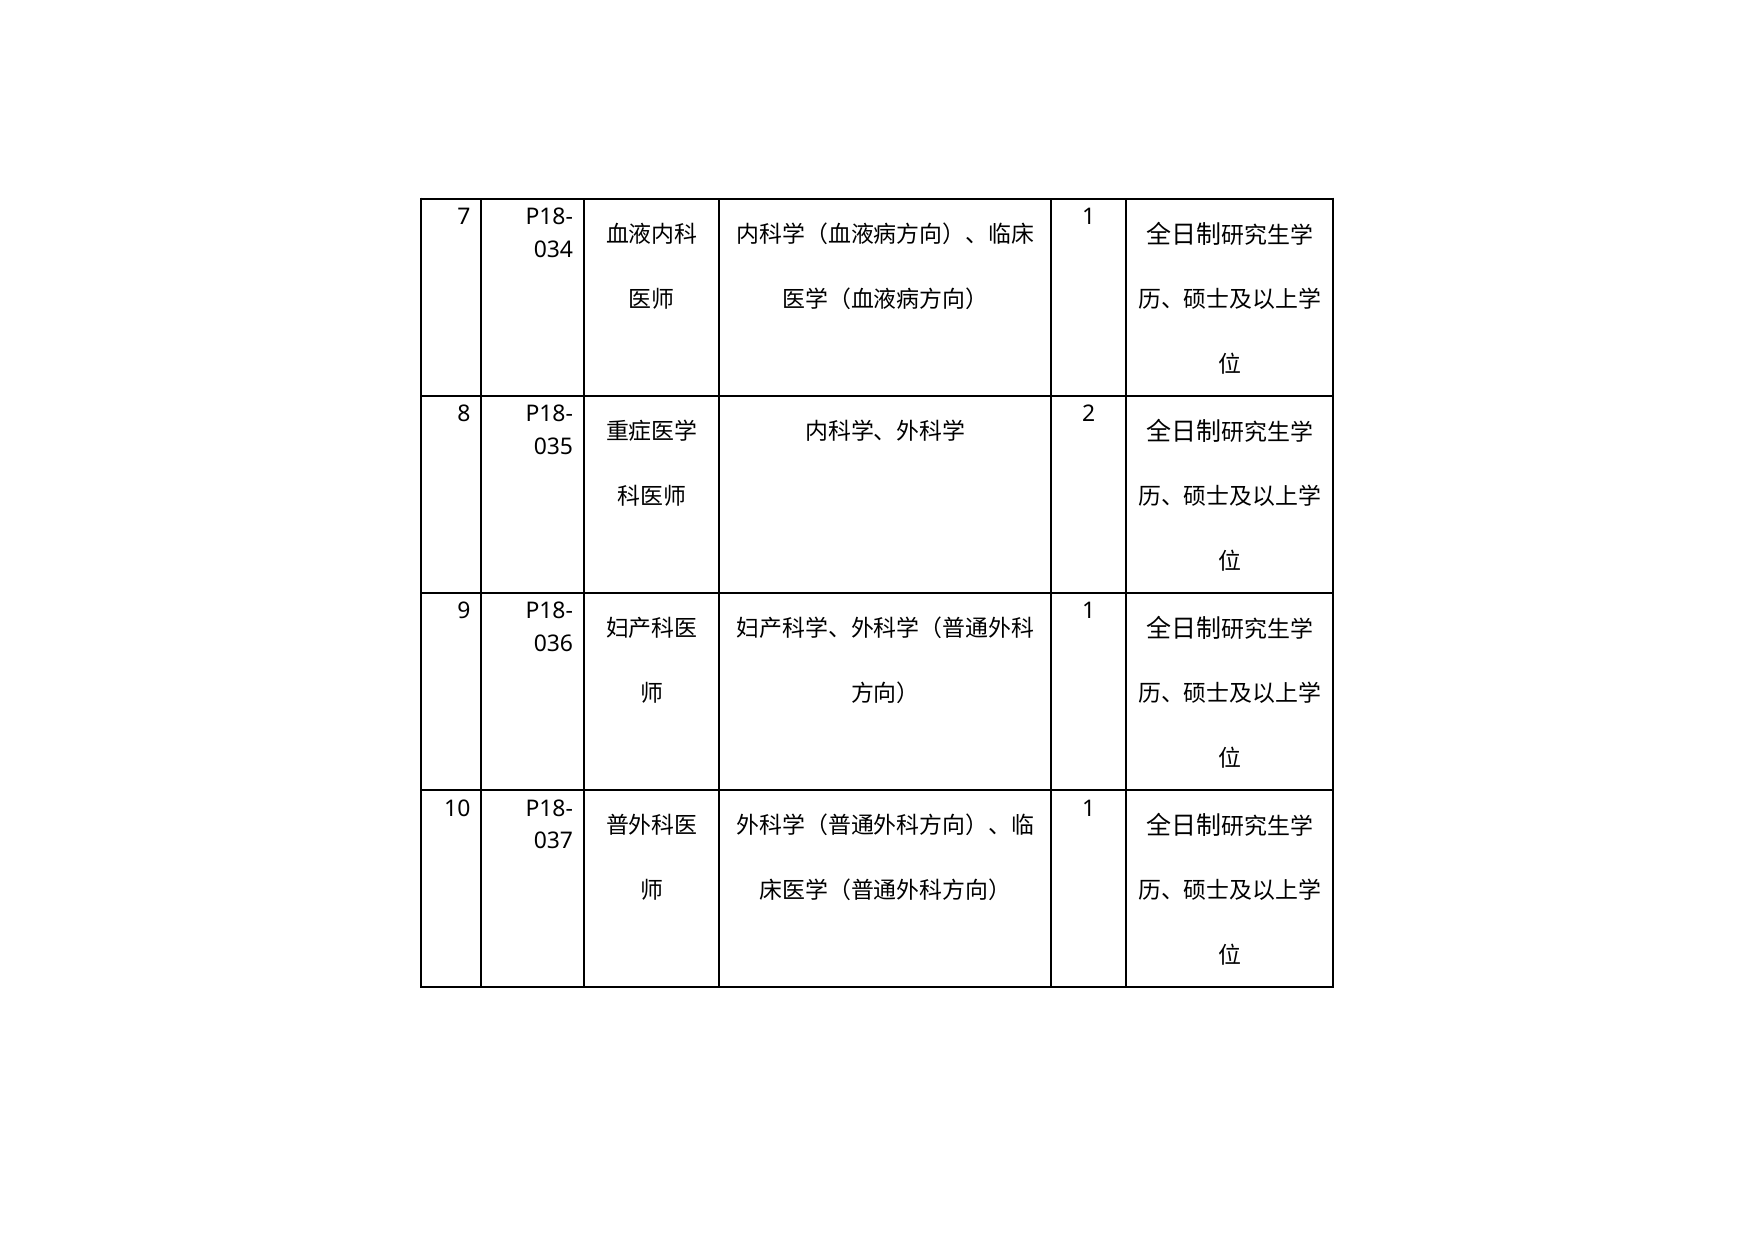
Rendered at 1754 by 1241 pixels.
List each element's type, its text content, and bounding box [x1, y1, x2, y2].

table_cell 全日制研究生学历、硕士及以上学位 [1127, 594, 1332, 789]
table_cell P18-037 [482, 791, 583, 986]
table_cell 全日制研究生学历、硕士及以上学位 [1127, 200, 1332, 395]
table_cell 全日制研究生学历、硕士及以上学位 [1127, 397, 1332, 592]
table_cell 重症医学科医师 [585, 397, 718, 592]
table_cell 全日制研究生学历、硕士及以上学位 [1127, 791, 1332, 986]
table_cell 妇产科医师 [585, 594, 718, 789]
table_cell 7 [422, 200, 480, 395]
table_cell P18-035 [482, 397, 583, 592]
table_cell 10 [422, 791, 480, 986]
table_cell 内科学（血液病方向）、临床医学（血液病方向） [720, 200, 1050, 395]
table_cell 妇产科学、外科学（普通外科方向） [720, 594, 1050, 789]
table_cell P18-034 [482, 200, 583, 395]
table_cell 1 [1052, 200, 1125, 395]
table_cell 外科学（普通外科方向）、临床医学（普通外科方向） [720, 791, 1050, 986]
table_cell 9 [422, 594, 480, 789]
table_cell 2 [1052, 397, 1125, 592]
table_cell 1 [1052, 594, 1125, 789]
table_cell P18-036 [482, 594, 583, 789]
table_cell 普外科医师 [585, 791, 718, 986]
table_cell 1 [1052, 791, 1125, 986]
table_cell 血液内科医师 [585, 200, 718, 395]
table_cell 8 [422, 397, 480, 592]
table_cell 内科学、外科学 [720, 397, 1050, 592]
